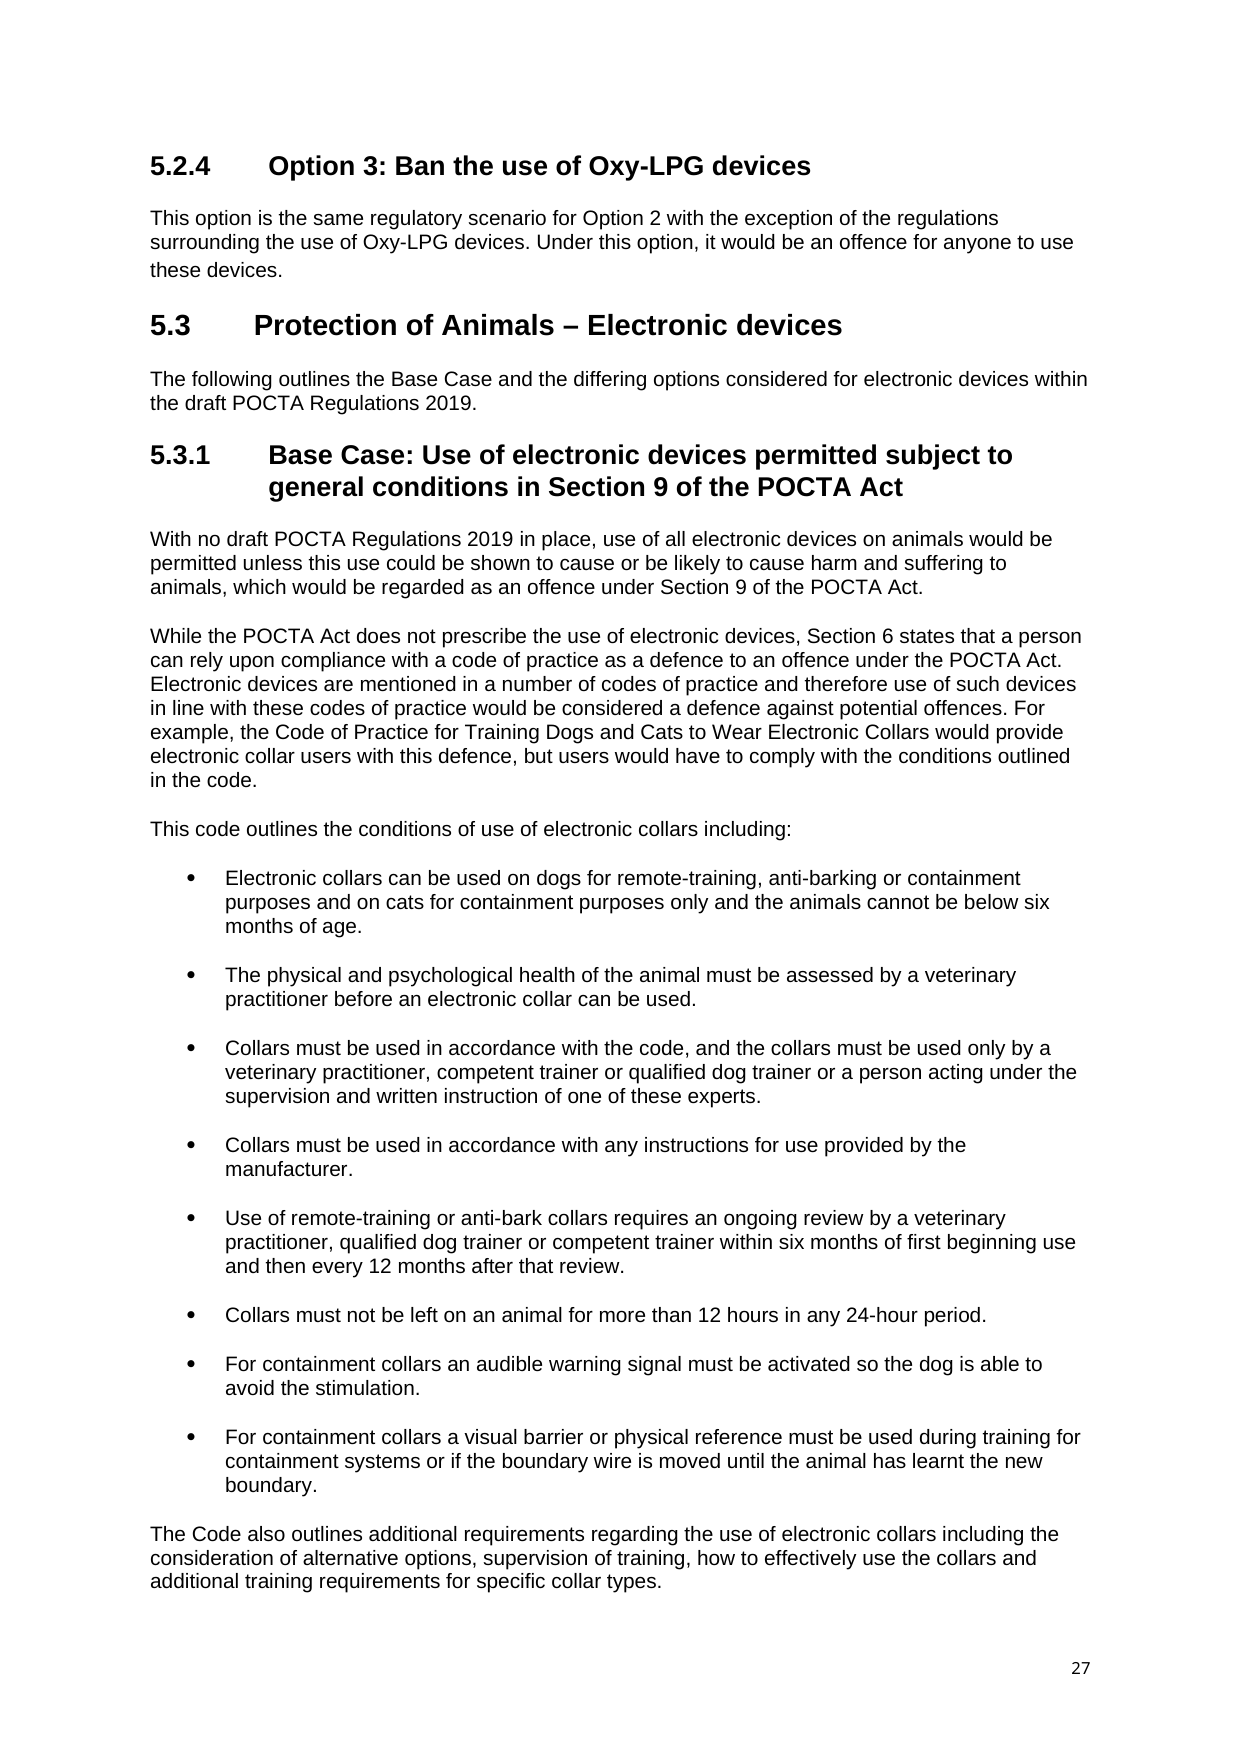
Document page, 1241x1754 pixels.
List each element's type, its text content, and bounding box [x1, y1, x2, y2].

subtitle Protection of Animals – Electronic devices [150, 308, 1090, 341]
list Collars must be used in accordance with any instructions for use provided by the manufacturer. [187, 1132, 1090, 1180]
text This code outlines the conditions of use of electronic collars including: [150, 816, 1090, 840]
list For containment collars a visual barrier or physical reference must be used during training for containment systems or if the boundary wire is moved until the animal has learnt the new boundary. [187, 1424, 1090, 1496]
list The physical and psychological health of the animal must be assessed by a veterinary practitioner before an electronic collar can be used. [187, 962, 1090, 1010]
list For containment collars an audible warning signal must be activated so the dog is able to avoid the stimulation. [187, 1351, 1090, 1399]
subtitle Base Case: Use of electronic devices permitted subject to general conditions in Section 9 of the POCTA Act [150, 439, 1090, 502]
list Use of remote-training or anti-bark collars requires an ongoing review by a veterinary practitioner, qualified dog trainer or competent trainer within six months of first beginning use and then every 12 months after that review. [187, 1205, 1090, 1277]
subtitle Option 3: Ban the use of Oxy-LPG devices [150, 150, 1090, 181]
text This option is the same regulatory scenario for Option 2 with the exception of the regulations surrounding the use of Oxy-LPG devices. Under this option, it would be an offence for anyone to use these devices. [150, 206, 1090, 283]
list Collars must be used in accordance with the code, and the collars must be used only by a veterinary practitioner, competent trainer or qualified dog trainer or a person acting under the supervision and written instruction of one of these experts. [187, 1035, 1090, 1107]
text The following outlines the Base Case and the differing options considered for electronic devices within the draft POCTA Regulations 2019. [150, 366, 1090, 414]
text The Code also outlines additional requirements regarding the use of electronic collars including the consideration of alternative options, supervision of training, how to effectively use the collars and additional training requirements for specific collar types. [150, 1521, 1090, 1593]
list Electronic collars can be used on dogs for remote-training, anti-barking or containment purposes and on cats for containment purposes only and the animals cannot be below six months of age. [187, 865, 1090, 937]
text With no draft POCTA Regulations 2019 in place, use of all electronic devices on animals would be permitted unless this use could be shown to cause or be likely to cause harm and suffering to animals, which would be regarded as an offence under Section 9 of the POCTA Act. [150, 527, 1090, 599]
text While the POCTA Act does not prescribe the use of electronic devices, Section 6 states that a person can rely upon compliance with a code of practice as a defence to an offence under the POCTA Act. Electronic devices are mentioned in a number of codes of practice and therefore use of such devices in line with these codes of practice would be considered a defence against potential offences. For example, the Code of Practice for Training Dogs and Cats to Wear Electronic Collars would provide electronic collar users with this defence, but users would have to comply with the conditions outlined in the code. [150, 624, 1090, 791]
list Collars must not be left on an animal for more than 12 hours in any 24-hour period. [187, 1302, 1090, 1326]
